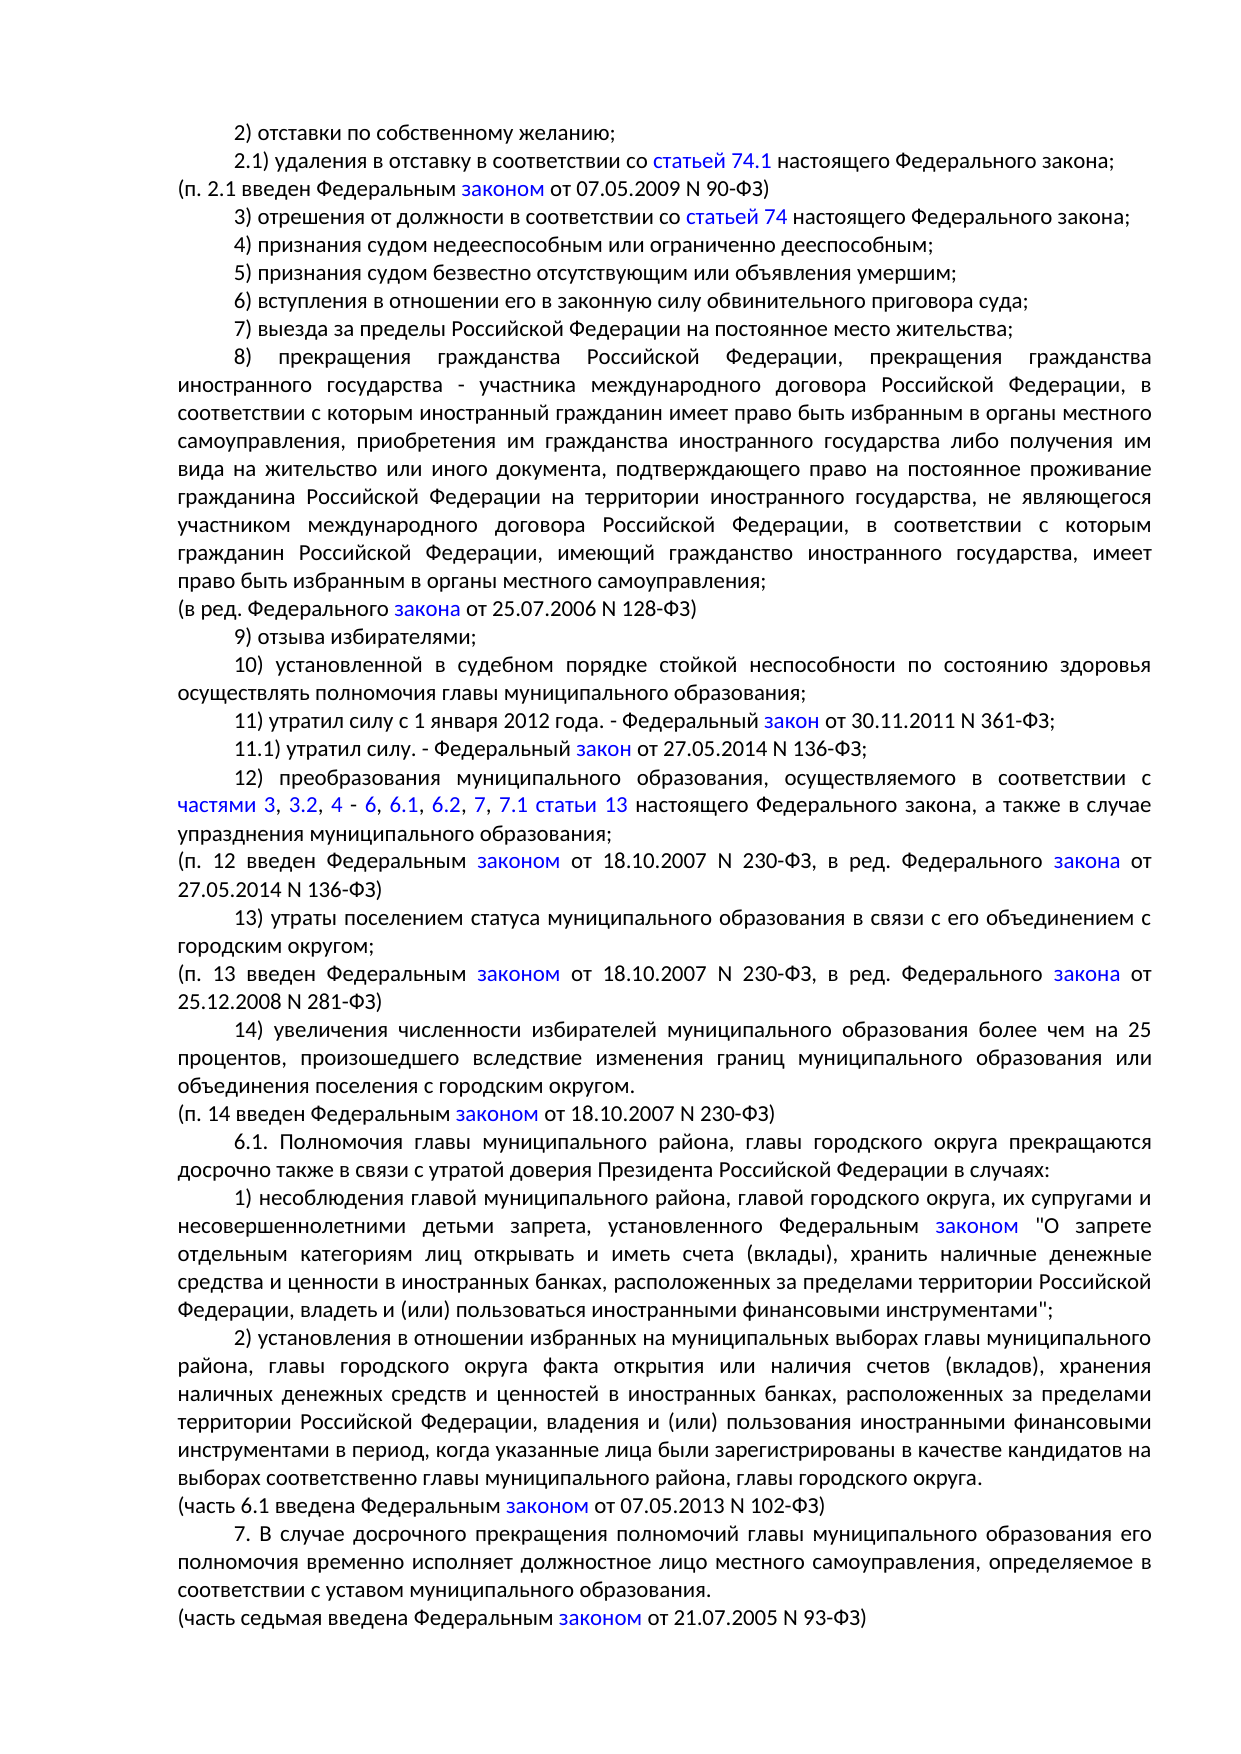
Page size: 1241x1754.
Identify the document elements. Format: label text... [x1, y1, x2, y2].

text (п. 13 введен Федеральным законом от 18.10.2007 N 230-ФЗ, в ред. Федерального закона от 25.12.2008 N 281-ФЗ) [177, 959, 1152, 1015]
text 5) признания судом безвестно отсутствующим или объявления умершим; [177, 258, 1152, 286]
text 3) отрешения от должности в соответствии со статьей 74 настоящего Федерального закона; [177, 202, 1152, 230]
text 1) несоблюдения главой муниципального района, главой городского округа, их супругами и несовершеннолетними детьми запрета, установленного Федеральным законом "О запрете отдельным категориям лиц открывать и иметь счета (вклады), хранить наличные денежные средства и ценности в иностранных банках, расположенных за пределами территории Российской Федерации, владеть и (или) пользоваться иностранными финансовыми инструментами"; [177, 1183, 1152, 1323]
text 2.1) удаления в отставку в соответствии со статьей 74.1 настоящего Федерального закона; [177, 146, 1152, 174]
text 11.1) утратил силу. - Федеральный закон от 27.05.2014 N 136-ФЗ; [177, 734, 1152, 763]
text (часть 6.1 введена Федеральным законом от 07.05.2013 N 102-ФЗ) [177, 1491, 1152, 1519]
text 11) утратил силу с 1 января 2012 года. - Федеральный закон от 30.11.2011 N 361-ФЗ; [177, 707, 1152, 734]
text 6) вступления в отношении его в законную силу обвинительного приговора суда; [177, 286, 1152, 314]
text (в ред. Федерального закона от 25.07.2006 N 128-ФЗ) [177, 594, 1152, 622]
text 9) отзыва избирателями; [177, 622, 1152, 651]
text 10) установленной в судебном порядке стойкой неспособности по состоянию здоровья осуществлять полномочия главы муниципального образования; [177, 651, 1152, 707]
text 7. В случае досрочного прекращения полномочий главы муниципального образования его полномочия временно исполняет должностное лицо местного самоуправления, определяемое в соответствии с уставом муниципального образования. [177, 1519, 1152, 1603]
text 4) признания судом недееспособным или ограниченно дееспособным; [177, 230, 1152, 258]
text 2) отставки по собственному желанию; [177, 118, 1152, 146]
text 13) утраты поселением статуса муниципального образования в связи с его объединением с городским округом; [177, 903, 1152, 959]
text 6.1. Полномочия главы муниципального района, главы городского округа прекращаются досрочно также в связи с утратой доверия Президента Российской Федерации в случаях: [177, 1127, 1152, 1183]
text 7) выезда за пределы Российской Федерации на постоянное место жительства; [177, 314, 1152, 342]
text 2) установления в отношении избранных на муниципальных выборах главы муниципального района, главы городского округа факта открытия или наличия счетов (вкладов), хранения наличных денежных средств и ценностей в иностранных банках, расположенных за пределами территории Российской Федерации, владения и (или) пользования иностранными финансовыми инструментами в период, когда указанные лица были зарегистрированы в качестве кандидатов на выборах соответственно главы муниципального района, главы городского округа. [177, 1323, 1152, 1491]
text 14) увеличения численности избирателей муниципального образования более чем на 25 процентов, произошедшего вследствие изменения границ муниципального образования или объединения поселения с городским округом. [177, 1015, 1152, 1099]
text (часть седьмая введена Федеральным законом от 21.07.2005 N 93-ФЗ) [177, 1603, 1152, 1631]
text (п. 12 введен Федеральным законом от 18.10.2007 N 230-ФЗ, в ред. Федерального закона от 27.05.2014 N 136-ФЗ) [177, 847, 1152, 903]
text (п. 14 введен Федеральным законом от 18.10.2007 N 230-ФЗ) [177, 1099, 1152, 1127]
text 8) прекращения гражданства Российской Федерации, прекращения гражданства иностранного государства - участника международного договора Российской Федерации, в соответствии с которым иностранный гражданин имеет право быть избранным в органы местного самоуправления, приобретения им гражданства иностранного государства либо получения им вида на жительство или иного документа, подтверждающего право на постоянное проживание гражданина Российской Федерации на территории иностранного государства, не являющегося участником международного договора Российской Федерации, в соответствии с которым гражданин Российской Федерации, имеющий гражданство иностранного государства, имеет право быть избранным в органы местного самоуправления; [177, 342, 1152, 594]
text (п. 2.1 введен Федеральным законом от 07.05.2009 N 90-ФЗ) [177, 174, 1152, 202]
text 12) преобразования муниципального образования, осуществляемого в соответствии с частями 3, 3.2, 4 - 6, 6.1, 6.2, 7, 7.1 статьи 13 настоящего Федерального закона, а также в случае упразднения муниципального образования; [177, 763, 1152, 847]
